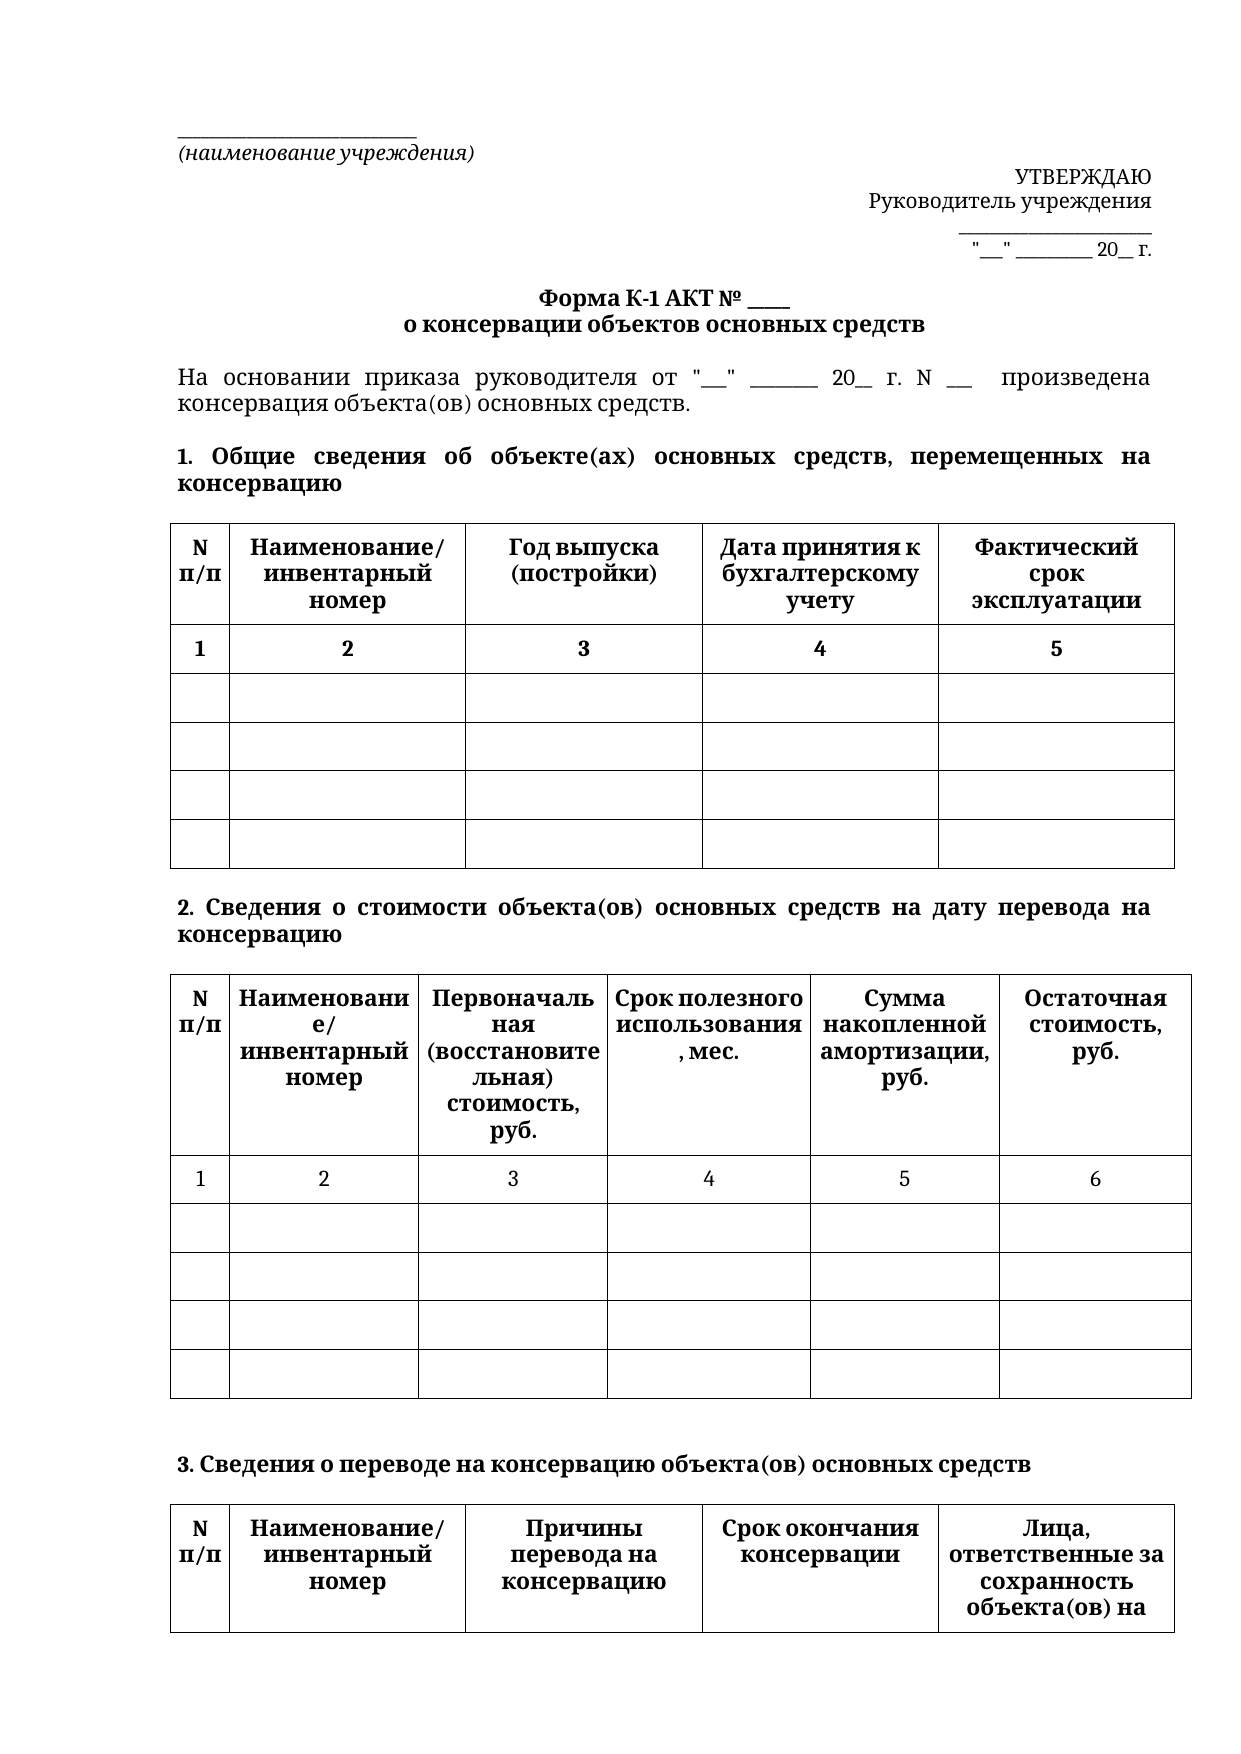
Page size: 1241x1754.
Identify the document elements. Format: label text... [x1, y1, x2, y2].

table_cell 6 [1000, 1156, 1191, 1203]
table_cell [703, 723, 938, 770]
table_cell [466, 771, 702, 819]
table_cell [811, 1350, 999, 1398]
table_cell [230, 820, 465, 868]
table_cell 5 [939, 625, 1174, 673]
table_cell [466, 820, 702, 868]
table_cell [230, 1204, 418, 1252]
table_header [939, 1505, 1174, 1632]
table_cell [419, 1204, 607, 1252]
table_cell 3 [466, 625, 702, 673]
table_cell [466, 723, 702, 770]
table_header Срок полезного использования, мес. [608, 975, 810, 1154]
table_cell [419, 1253, 607, 1300]
table_cell [608, 1350, 810, 1398]
table_cell 1 [171, 625, 229, 673]
table_cell [171, 771, 229, 819]
table_cell 5 [811, 1156, 999, 1203]
table_cell [1000, 1350, 1191, 1398]
table_header Наименование/инвентарный номер [230, 524, 465, 624]
table_cell [171, 1301, 229, 1349]
table_cell [1000, 1301, 1191, 1349]
table_cell [230, 723, 465, 770]
table_header Фактический срок эксплуатации [939, 524, 1174, 624]
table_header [703, 1505, 938, 1632]
table_cell [419, 1350, 607, 1398]
text "___" __________ 20__ г. [177, 238, 1152, 262]
table_cell [608, 1301, 810, 1349]
table_header Дата принятия к бухгалтерскому учету [703, 524, 938, 624]
text УТВЕРЖДАЮ [177, 166, 1152, 190]
table_cell [419, 1301, 607, 1349]
table_cell [171, 674, 229, 722]
table_cell [1000, 1253, 1191, 1300]
table_header N п/п [171, 524, 229, 624]
table_header Первоначальная (восстановительная) стоимость, руб. [419, 975, 607, 1154]
table_cell [811, 1204, 999, 1252]
table_cell [230, 674, 465, 722]
table_cell 1 [171, 1156, 229, 1203]
table_cell [230, 771, 465, 819]
table_cell [1000, 1204, 1191, 1252]
text Руководитель учреждения [177, 190, 1152, 214]
table_cell [171, 723, 229, 770]
table_cell [939, 771, 1174, 819]
table_cell [608, 1253, 810, 1300]
table_cell [230, 1350, 418, 1398]
table_cell [230, 1253, 418, 1300]
table_cell [811, 1301, 999, 1349]
text _________________________ [177, 214, 1152, 238]
table_header Сумма накопленной амортизации, руб. [811, 975, 999, 1154]
table_cell [230, 1301, 418, 1349]
table_cell [171, 1253, 229, 1300]
table_cell 2 [230, 1156, 418, 1203]
text _______________________________ [177, 118, 1152, 142]
table_cell 2 [230, 625, 465, 673]
text Форма К-1 АКТ № _____ [177, 286, 1152, 312]
table_cell [171, 820, 229, 868]
table_cell [811, 1253, 999, 1300]
table_cell [703, 674, 938, 722]
text 1. Общие сведения об объекте(ах) основных средств, перемещенных на консервацию [177, 444, 1152, 497]
text 3. Сведения о переводе на консервацию объекта(ов) основных средств [177, 1451, 1152, 1478]
table_cell 4 [608, 1156, 810, 1203]
table_header Остаточная стоимость, руб. [1000, 975, 1191, 1154]
table_cell 4 [703, 625, 938, 673]
table_cell [939, 674, 1174, 722]
table_cell [939, 820, 1174, 868]
text (наименование учреждения) [177, 142, 1152, 166]
text 2. Сведения о стоимости объекта(ов) основных средств на дату перевода на консервацию [177, 895, 1152, 948]
table_cell [171, 1204, 229, 1252]
table_header Наименование/инвентарный номер [230, 975, 418, 1154]
table_cell 3 [419, 1156, 607, 1203]
table_header Год выпуска (постройки) [466, 524, 702, 624]
table_cell [939, 723, 1174, 770]
text На основании приказа руководителя от "___" ________ 20__ г. N ___ произведена консервация объекта(ов) основных средств. [177, 365, 1152, 418]
table_cell [466, 674, 702, 722]
table_header N п/п [171, 975, 229, 1154]
text о консервации объектов основных средств [177, 312, 1152, 338]
table_cell [171, 1350, 229, 1398]
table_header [230, 1505, 465, 1632]
table_cell [703, 771, 938, 819]
table_header N п/п [171, 1505, 229, 1632]
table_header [466, 1505, 702, 1632]
table_cell [608, 1204, 810, 1252]
table_cell [703, 820, 938, 868]
